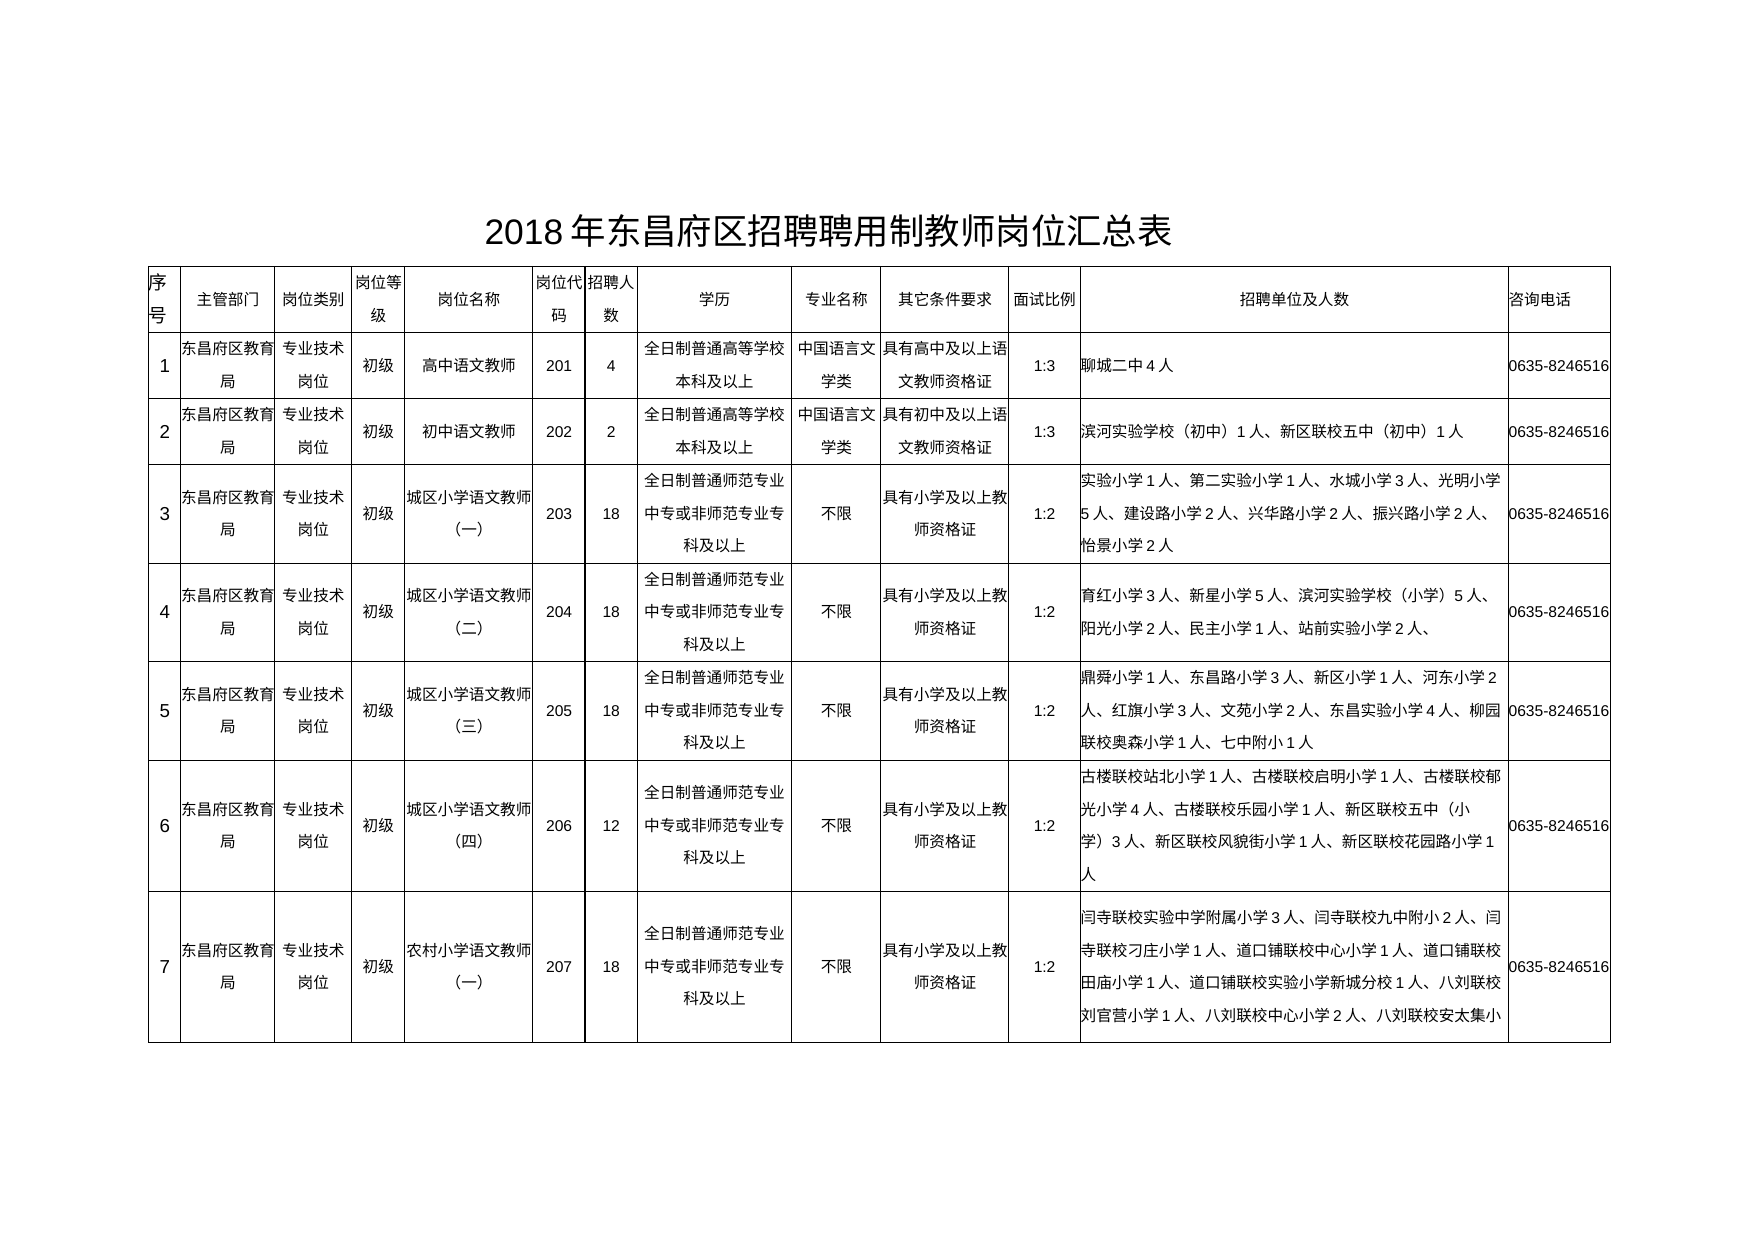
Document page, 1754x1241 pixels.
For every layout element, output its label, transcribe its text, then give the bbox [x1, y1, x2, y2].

table_cell 不限 [792, 465, 880, 562]
table_cell 具有小学及以上教师资格证 [881, 564, 1008, 661]
table_cell 岗位名称 [405, 267, 532, 332]
table_cell 面试比例 [1009, 267, 1080, 332]
table_cell 1:3 [1009, 399, 1080, 464]
table_cell 1 [149, 333, 180, 398]
table_cell 东昌府区教育局 [181, 892, 274, 1042]
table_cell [1081, 892, 1508, 1042]
table_cell 城区小学语文教师（二） [405, 564, 532, 661]
table_cell 4 [149, 564, 180, 661]
table_cell 岗位等级 [352, 267, 404, 332]
table_cell 专业技术岗位 [275, 761, 351, 891]
table_cell 18 [586, 662, 637, 759]
table_cell 专业名称 [792, 267, 880, 332]
table_cell 其它条件要求 [881, 267, 1008, 332]
table_cell 1:2 [1009, 662, 1080, 759]
table_cell 202 [533, 399, 584, 464]
table_cell 不限 [792, 761, 880, 891]
table_cell 古楼联校站北小学1人、古楼联校启明小学1人、古楼联校郁光小学4人、古楼联校乐园小学1人、新区联校五中（小学）3人、新区联校风貌街小学1人、新区联校花园路小学1人 [1081, 761, 1508, 891]
table_header 2018年东昌府区招聘聘用制教师岗位汇总表 [149, 198, 1508, 266]
table_cell 4 [586, 333, 637, 398]
table_cell 1:2 [1009, 564, 1080, 661]
table_cell 不限 [792, 662, 880, 759]
table_cell 育红小学3人、新星小学5人、滨河实验学校（小学）5人、阳光小学2人、民主小学1人、站前实验小学2人、 [1081, 564, 1508, 661]
table_cell 东昌府区教育局 [181, 465, 274, 562]
table_cell 1:3 [1009, 333, 1080, 398]
table_cell 7 [149, 892, 180, 1042]
table_cell 东昌府区教育局 [181, 399, 274, 464]
table_cell 专业技术岗位 [275, 892, 351, 1042]
table_cell 高中语文教师 [405, 333, 532, 398]
table_cell 1:2 [1009, 892, 1080, 1042]
table_cell 2 [149, 399, 180, 464]
table_cell 12 [586, 761, 637, 891]
table_cell 岗位类别 [275, 267, 351, 332]
table_cell 初中语文教师 [405, 399, 532, 464]
table_cell 0635-8246516 [1509, 761, 1610, 891]
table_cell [638, 892, 791, 1042]
table_cell 全日制普通师范专业中专或非师范专业专科及以上 [638, 564, 791, 661]
table_cell 城区小学语文教师（四） [405, 761, 532, 891]
table_cell 专业技术岗位 [275, 333, 351, 398]
table_cell 1:2 [1009, 465, 1080, 562]
table_cell 初级 [352, 399, 404, 464]
table_cell 招聘单位及人数 [1081, 267, 1508, 332]
table_cell 专业技术岗位 [275, 662, 351, 759]
table_cell 咨询电话 [1509, 267, 1610, 332]
table_cell 全日制普通高等学校本科及以上 [638, 333, 791, 398]
table_cell 不限 [792, 892, 880, 1042]
table_cell 初级 [352, 892, 404, 1042]
table_cell 18 [586, 892, 637, 1042]
table_cell 城区小学语文教师（一） [405, 465, 532, 562]
table_cell 聊城二中4人 [1081, 333, 1508, 398]
table_cell 203 [533, 465, 584, 562]
table_cell 2 [586, 399, 637, 464]
table_cell 具有小学及以上教师资格证 [881, 465, 1008, 562]
table_cell 全日制普通师范专业中专或非师范专业专科及以上 [638, 465, 791, 562]
table_cell 全日制普通高等学校本科及以上 [638, 399, 791, 464]
table_cell 0635-8246516 [1509, 662, 1610, 759]
table_cell 招聘人数 [586, 267, 637, 332]
table_cell 6 [149, 761, 180, 891]
table_cell 不限 [792, 564, 880, 661]
table_cell 具有高中及以上语文教师资格证 [881, 333, 1008, 398]
table_cell 5 [149, 662, 180, 759]
table_cell 201 [533, 333, 584, 398]
table_cell 实验小学1人、第二实验小学1人、水城小学3人、光明小学5人、建设路小学2人、兴华路小学2人、振兴路小学2人、怡景小学2人 [1081, 465, 1508, 562]
table_cell 18 [586, 465, 637, 562]
table_cell 0635-8246516 [1509, 399, 1610, 464]
table_cell 中国语言文学类 [792, 399, 880, 464]
table_cell 初级 [352, 465, 404, 562]
table_cell 205 [533, 662, 584, 759]
table_cell 初级 [352, 761, 404, 891]
table_cell 3 [149, 465, 180, 562]
table_cell 学历 [638, 267, 791, 332]
table_cell 全日制普通师范专业中专或非师范专业专科及以上 [638, 761, 791, 891]
table_cell 初级 [352, 662, 404, 759]
table_cell 206 [533, 761, 584, 891]
table_cell 18 [586, 564, 637, 661]
table_cell 滨河实验学校（初中）1人、新区联校五中（初中）1人 [1081, 399, 1508, 464]
table_cell 1:2 [1009, 761, 1080, 891]
table_cell 城区小学语文教师（三） [405, 662, 532, 759]
table_cell 东昌府区教育局 [181, 333, 274, 398]
table_cell 具有小学及以上教师资格证 [881, 662, 1008, 759]
table_cell 专业技术岗位 [275, 465, 351, 562]
table_cell 主管部门 [181, 267, 274, 332]
table_cell 专业技术岗位 [275, 564, 351, 661]
table_cell 初级 [352, 564, 404, 661]
table_cell 0635-8246516 [1509, 564, 1610, 661]
table_cell 0635-8246516 [1509, 892, 1610, 1042]
table_cell 农村小学语文教师（一） [405, 892, 532, 1042]
table_cell 全日制普通师范专业中专或非师范专业专科及以上 [638, 662, 791, 759]
table_cell 中国语言文学类 [792, 333, 880, 398]
table_cell 初级 [352, 333, 404, 398]
table_cell 序号 [149, 267, 180, 332]
table_cell 具有小学及以上教师资格证 [881, 761, 1008, 891]
table_cell 专业技术岗位 [275, 399, 351, 464]
table_cell 207 [533, 892, 584, 1042]
table_cell 鼎舜小学1人、东昌路小学3人、新区小学1人、河东小学2人、红旗小学3人、文苑小学2人、东昌实验小学4人、柳园联校奥森小学1人、七中附小1人 [1081, 662, 1508, 759]
table_cell 岗位代码 [533, 267, 584, 332]
table_cell 东昌府区教育局 [181, 662, 274, 759]
table_cell 东昌府区教育局 [181, 761, 274, 891]
table_cell 0635-8246516 [1509, 465, 1610, 562]
table_cell 204 [533, 564, 584, 661]
table_cell 具有初中及以上语文教师资格证 [881, 399, 1008, 464]
table_cell 东昌府区教育局 [181, 564, 274, 661]
table_cell 0635-8246516 [1509, 333, 1610, 398]
table_cell 具有小学及以上教师资格证 [881, 892, 1008, 1042]
